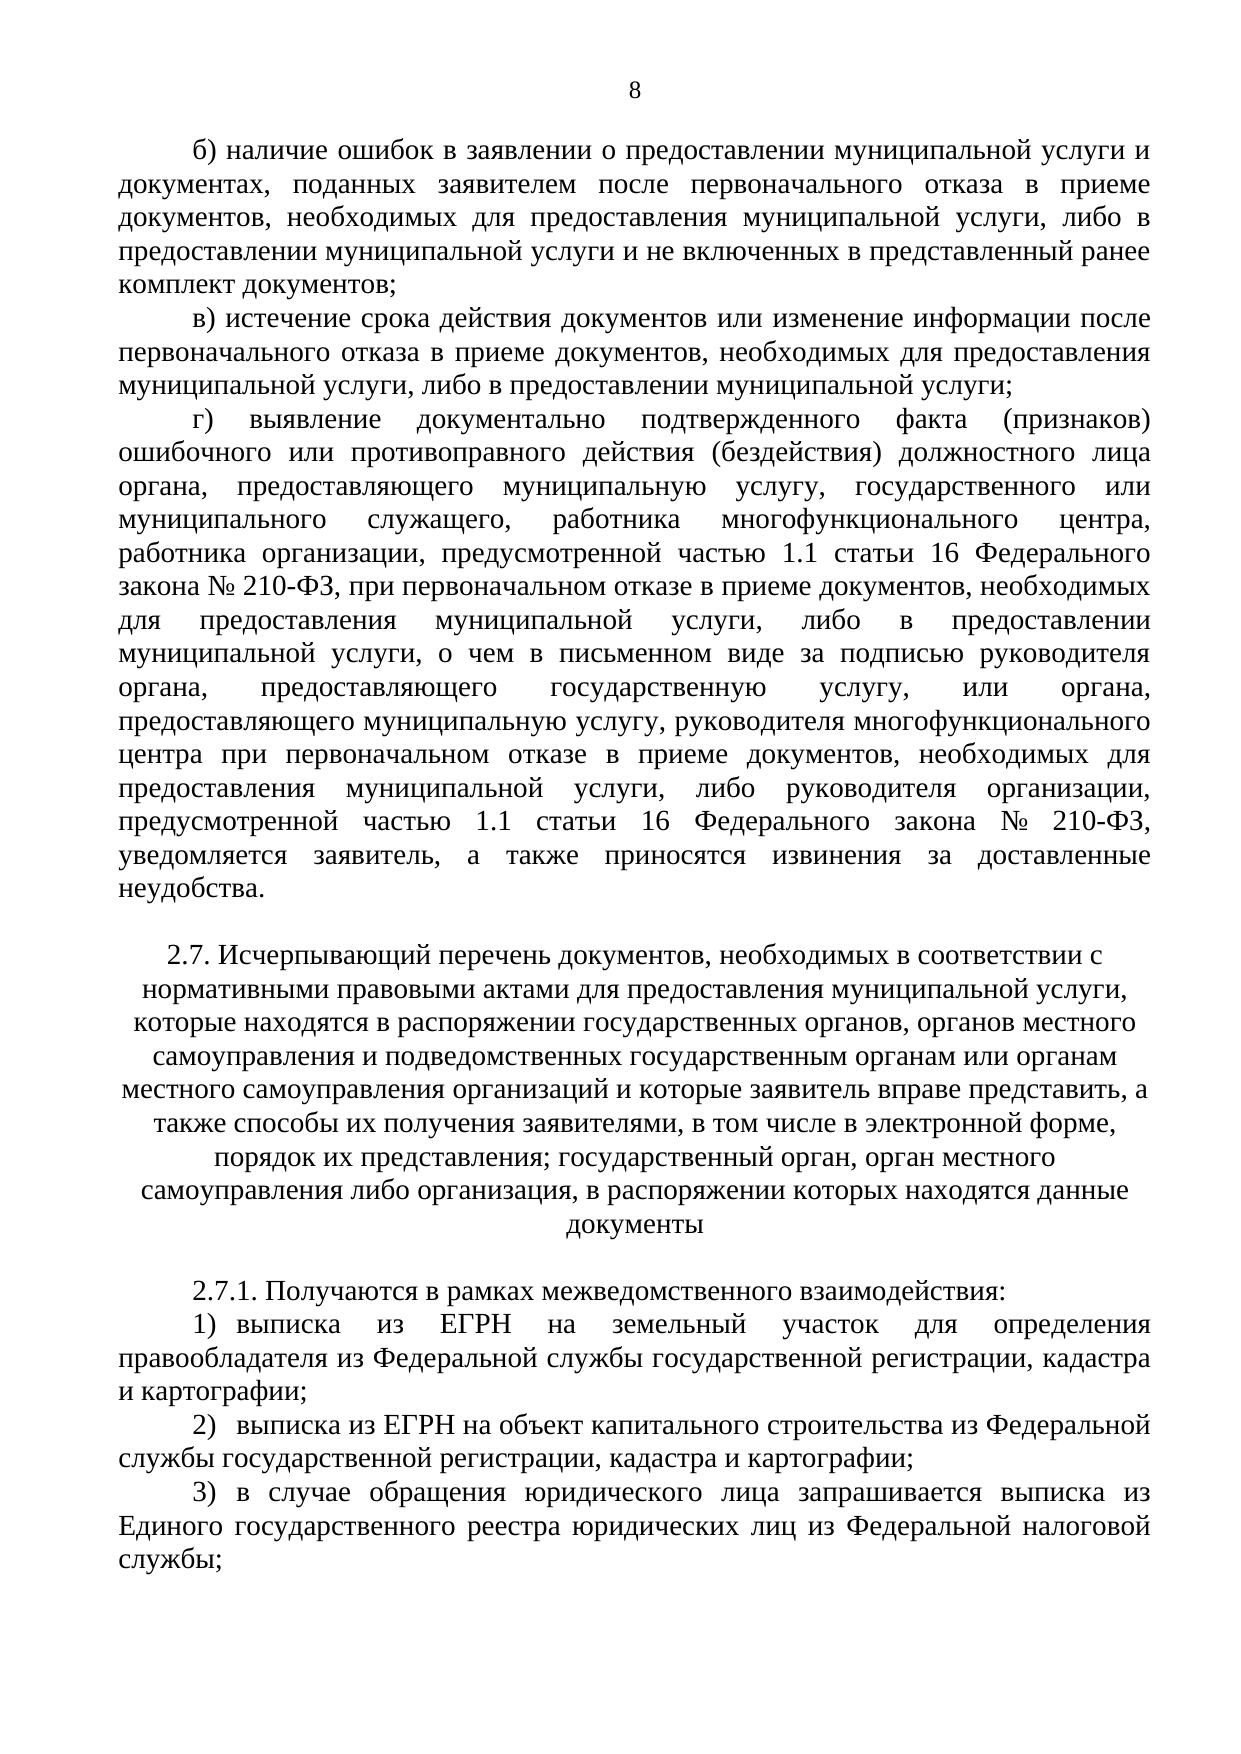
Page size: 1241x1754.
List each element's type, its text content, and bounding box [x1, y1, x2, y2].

list выписка из ЕГРН на земельный участок для определения правообладателя из Федеральной службы государственной регистрации, кадастра и картографии; [118, 1306, 1152, 1407]
list в случае обращения юридического лица запрашивается выписка из Единого государственного реестра юридических лиц из Федеральной налоговой службы; [118, 1474, 1152, 1575]
list выписка из ЕГРН на объект капитального строительства из Федеральной службы государственной регистрации, кадастра и картографии; [118, 1407, 1152, 1474]
text г) выявление документально подтвержденного факта (признаков) ошибочного или противоправного действия (бездействия) должностного лица органа, предоставляющего муниципальную услугу, государственного или муниципального служащего, работника многофункционального центра, работника организации, предусмотренной частью 1.1 статьи 16 Федерального закона № 210-ФЗ, при первоначальном отказе в приеме документов, необходимых для предоставления муниципальной услуги, либо в предоставлении муниципальной услуги, о чем в письменном виде за подписью руководителя органа, предоставляющего государственную услугу, или органа, предоставляющего муниципальную услугу, руководителя многофункционального центра при первоначальном отказе в приеме документов, необходимых для предоставления муниципальной услуги, либо руководителя организации, предусмотренной частью 1.1 статьи 16 Федерального закона № 210-ФЗ, уведомляется заявитель, а также приносятся извинения за доставленные неудобства. [118, 401, 1152, 904]
text 2.7. Исчерпывающий перечень документов, необходимых в соответствии с нормативными правовыми актами для предоставления муниципальной услуги, которые находятся в распоряжении государственных органов, органов местного самоуправления и подведомственных государственным органам или органам местного самоуправления организаций и которые заявитель вправе представить, а также способы их получения заявителями, в том числе в электронной форме, порядок их представления; государственный орган, орган местного самоуправления либо организация, в распоряжении которых находятся данные документы [118, 937, 1152, 1239]
text б) наличие ошибок в заявлении о предоставлении муниципальной услуги и документах, поданных заявителем после первоначального отказа в приеме документов, необходимых для предоставления муниципальной услуги, либо в предоставлении муниципальной услуги и не включенных в представленный ранее комплект документов; [118, 132, 1152, 300]
text 2.7.1. Получаются в рамках межведомственного взаимодействия: [118, 1273, 1152, 1306]
text в) истечение срока действия документов или изменение информации после первоначального отказа в приеме документов, необходимых для предоставления муниципальной услуги, либо в предоставлении муниципальной услуги; [118, 300, 1152, 401]
